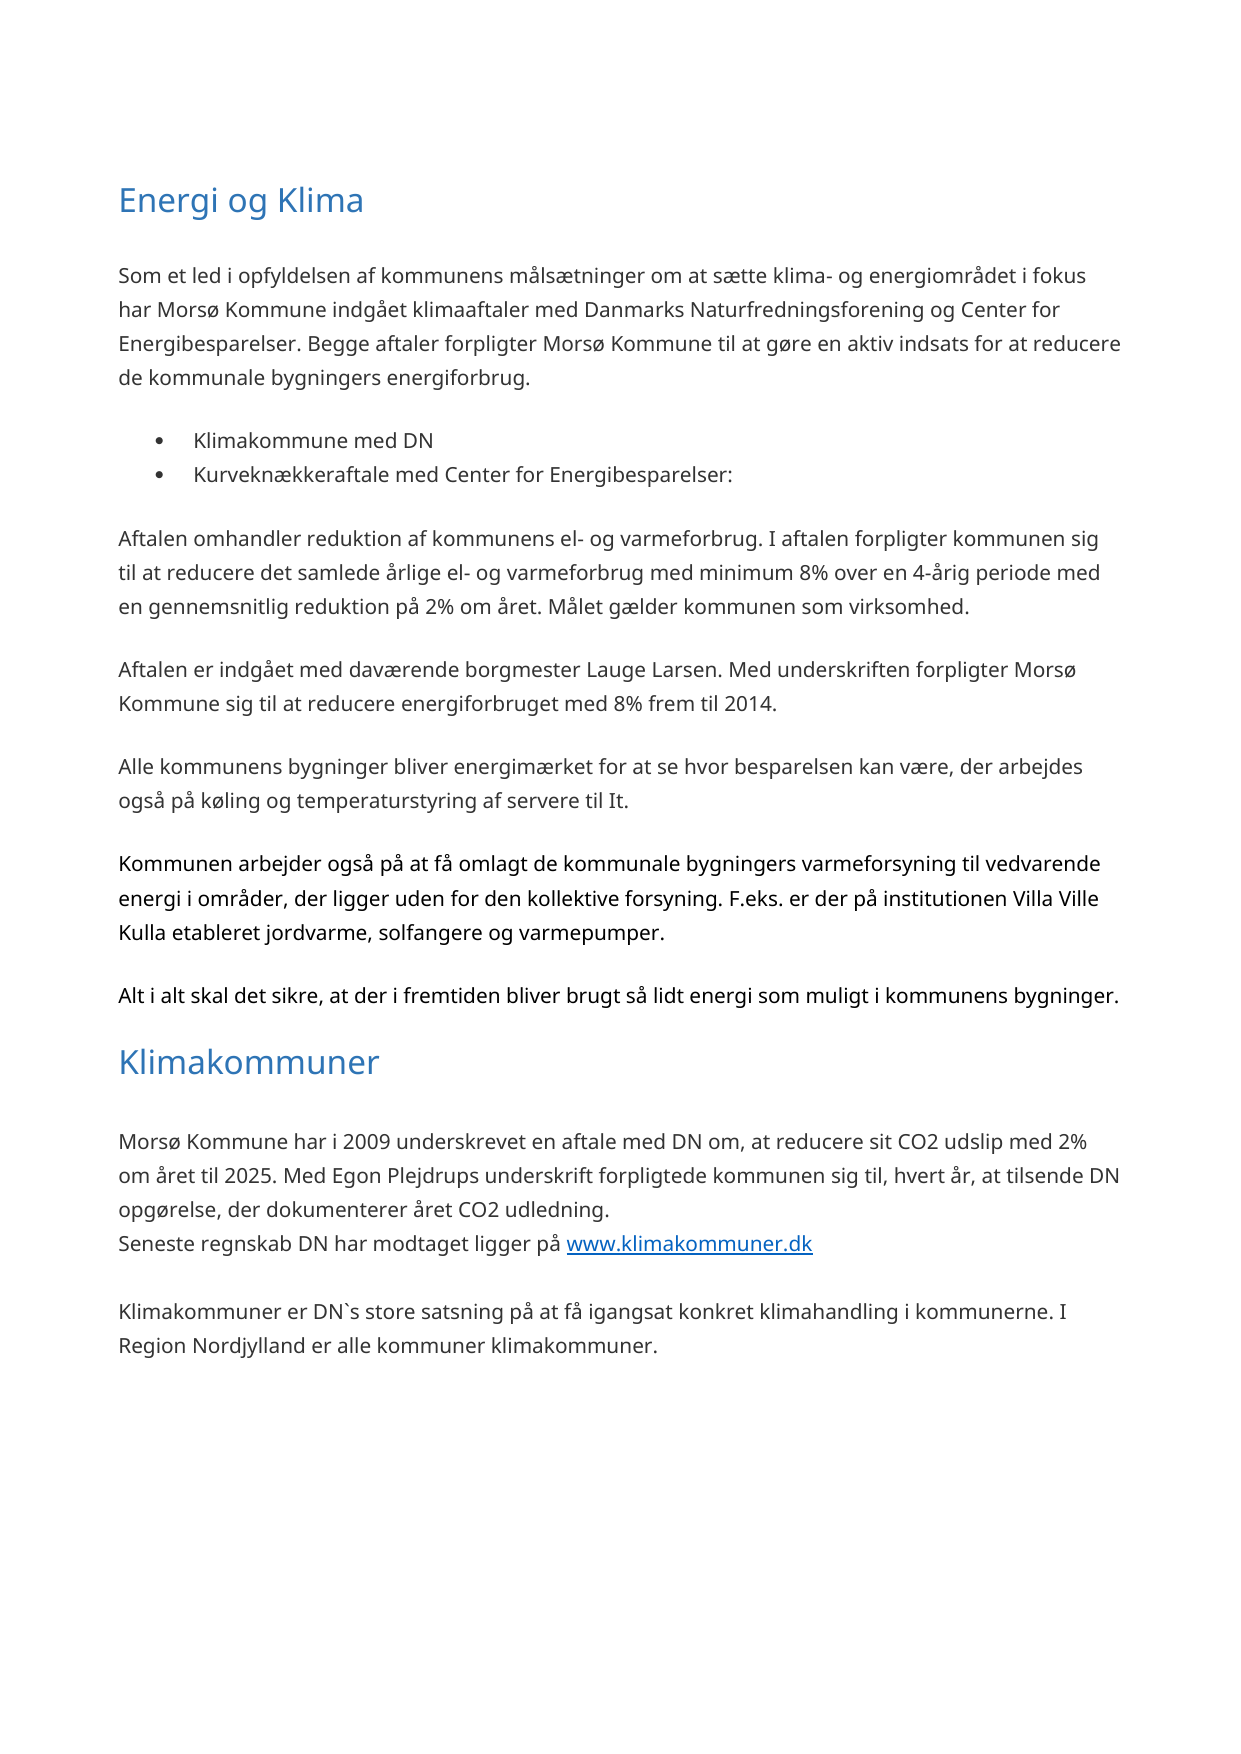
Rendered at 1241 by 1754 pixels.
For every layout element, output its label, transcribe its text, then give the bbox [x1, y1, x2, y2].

list Klimakommune med DN [156, 421, 1122, 455]
text Seneste regnskab DN har modtaget ligger på www.klimakommuner.dk [118, 1224, 1122, 1258]
list Kurveknækkeraftale med Center for Energibesparelser: [156, 455, 1122, 489]
text Aftalen er indgået med daværende borgmester Lauge Larsen. Med underskriften forpligter Morsø Kommune sig til at reducere energiforbruget med 8% frem til 2014. [118, 649, 1122, 717]
text Som et led i opfyldelsen af kommunens målsætninger om at sætte klima- og energiområdet i fokus har Morsø Kommune indgået klimaaftaler med Danmarks Naturfredningsforening og Center for Energibesparelser. Begge aftaler forpligter Morsø Kommune til at gøre en aktiv indsats for at reducere de kommunale bygningers energiforbrug. [118, 255, 1122, 392]
text Morsø Kommune har i 2009 underskrevet en aftale med DN om, at reducere sit CO2 udslip med 2% om året til 2025. Med Egon Plejdrups underskrift forpligtede kommunen sig til, hvert år, at tilsende DN opgørelse, der dokumenterer året CO2 udledning. [118, 1122, 1122, 1224]
subtitle Klimakommuner [118, 1038, 1122, 1084]
text Klimakommuner er DN`s store satsning på at få igangsat konkret klimahandling i kommunerne. I Region Nordjylland er alle kommuner klimakommuner. [118, 1292, 1122, 1360]
text Alt i alt skal det sikre, at der i fremtiden bliver brugt så lidt energi som muligt i kommunens bygninger. [118, 975, 1122, 1009]
text Kommunen arbejder også på at få omlagt de kommunale bygningers varmeforsyning til vedvarende energi i områder, der ligger uden for den kollektive forsyning. F.eks. er der på institutionen Villa Ville Kulla etableret jordvarme, solfangere og varmepumper. [118, 844, 1122, 946]
text Aftalen omhandler reduktion af kommunens el- og varmeforbrug. I aftalen forpligter kommunen sig til at reducere det samlede årlige el- og varmeforbrug med minimum 8% over en 4-årig periode med en gennemsnitlig reduktion på 2% om året. Målet gælder kommunen som virksomhed. [118, 518, 1122, 620]
subtitle Energi og Klima [118, 177, 1122, 223]
text Alle kommunens bygninger bliver energimærket for at se hvor besparelsen kan være, der arbejdes også på køling og temperaturstyring af servere til It. [118, 747, 1122, 815]
